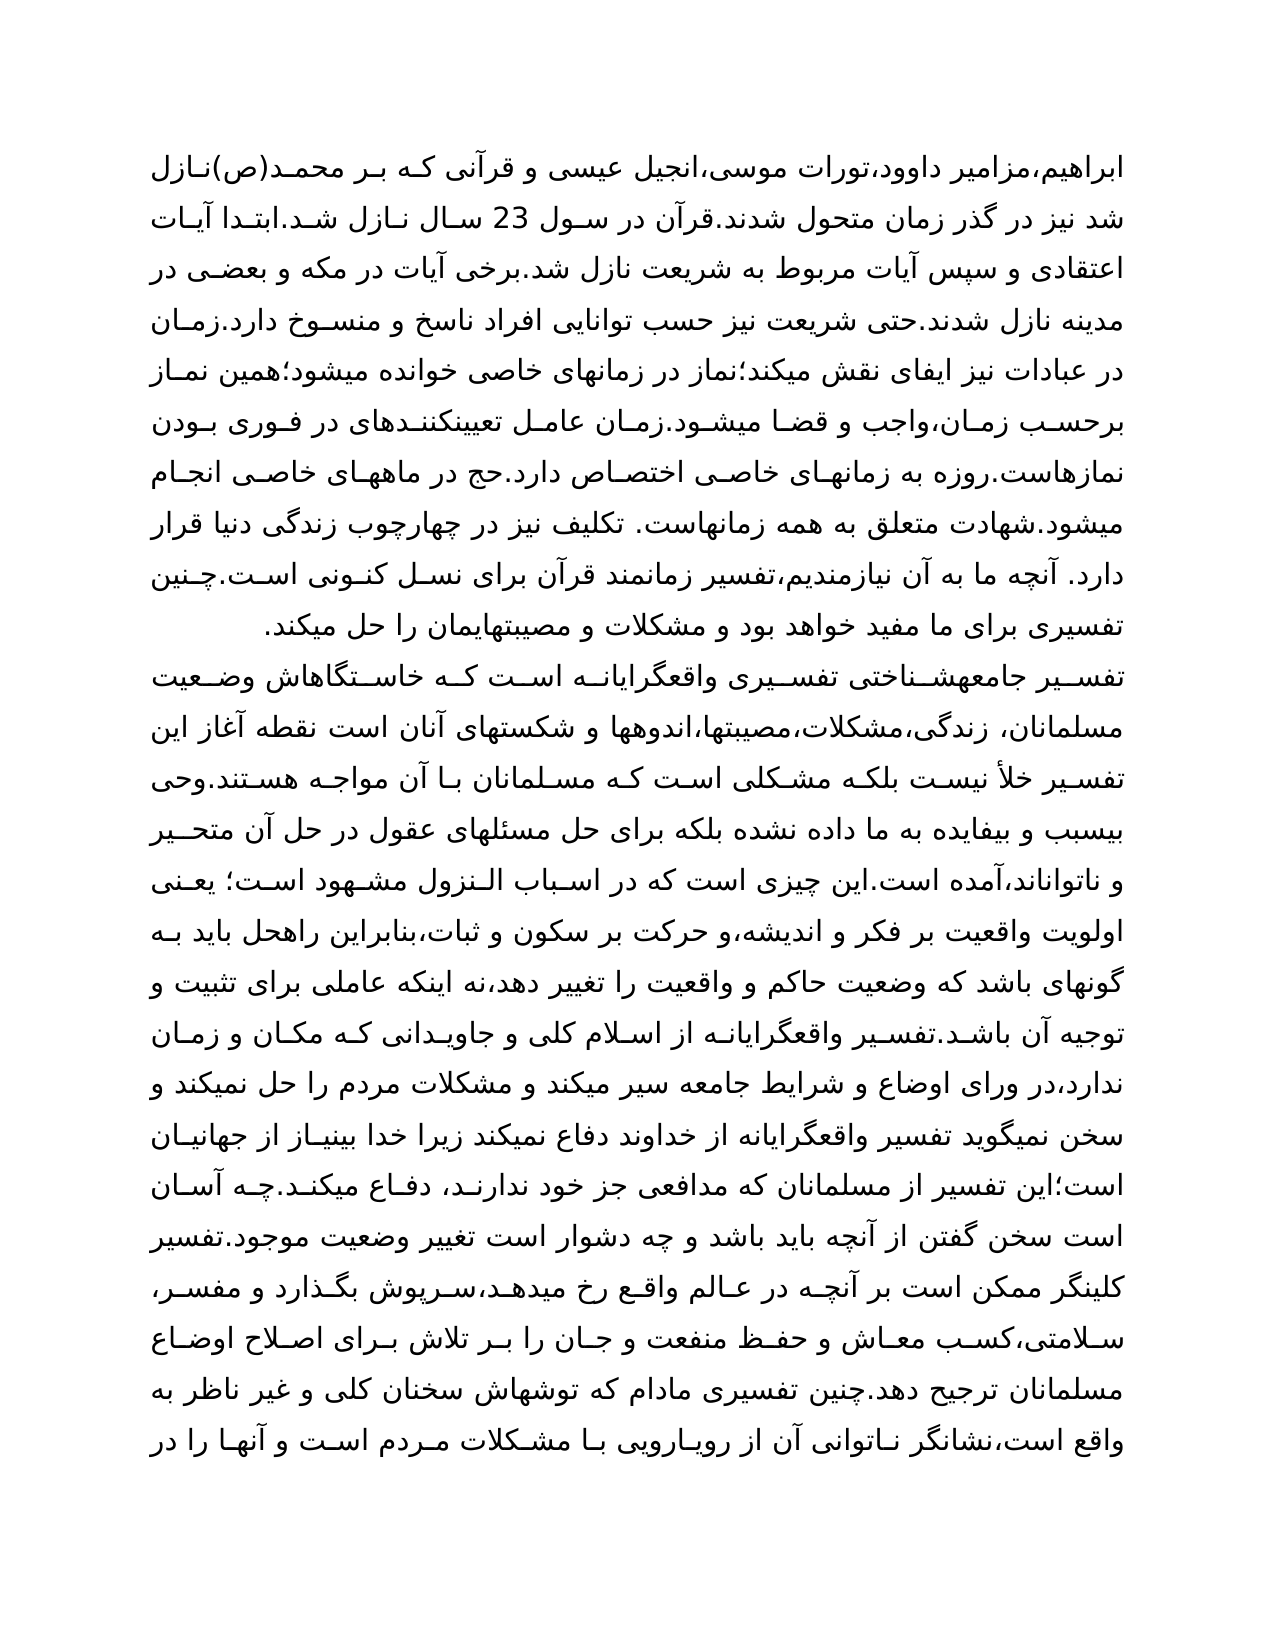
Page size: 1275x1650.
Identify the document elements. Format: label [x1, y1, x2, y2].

text [150, 150, 1125, 642]
text [150, 659, 1125, 1457]
